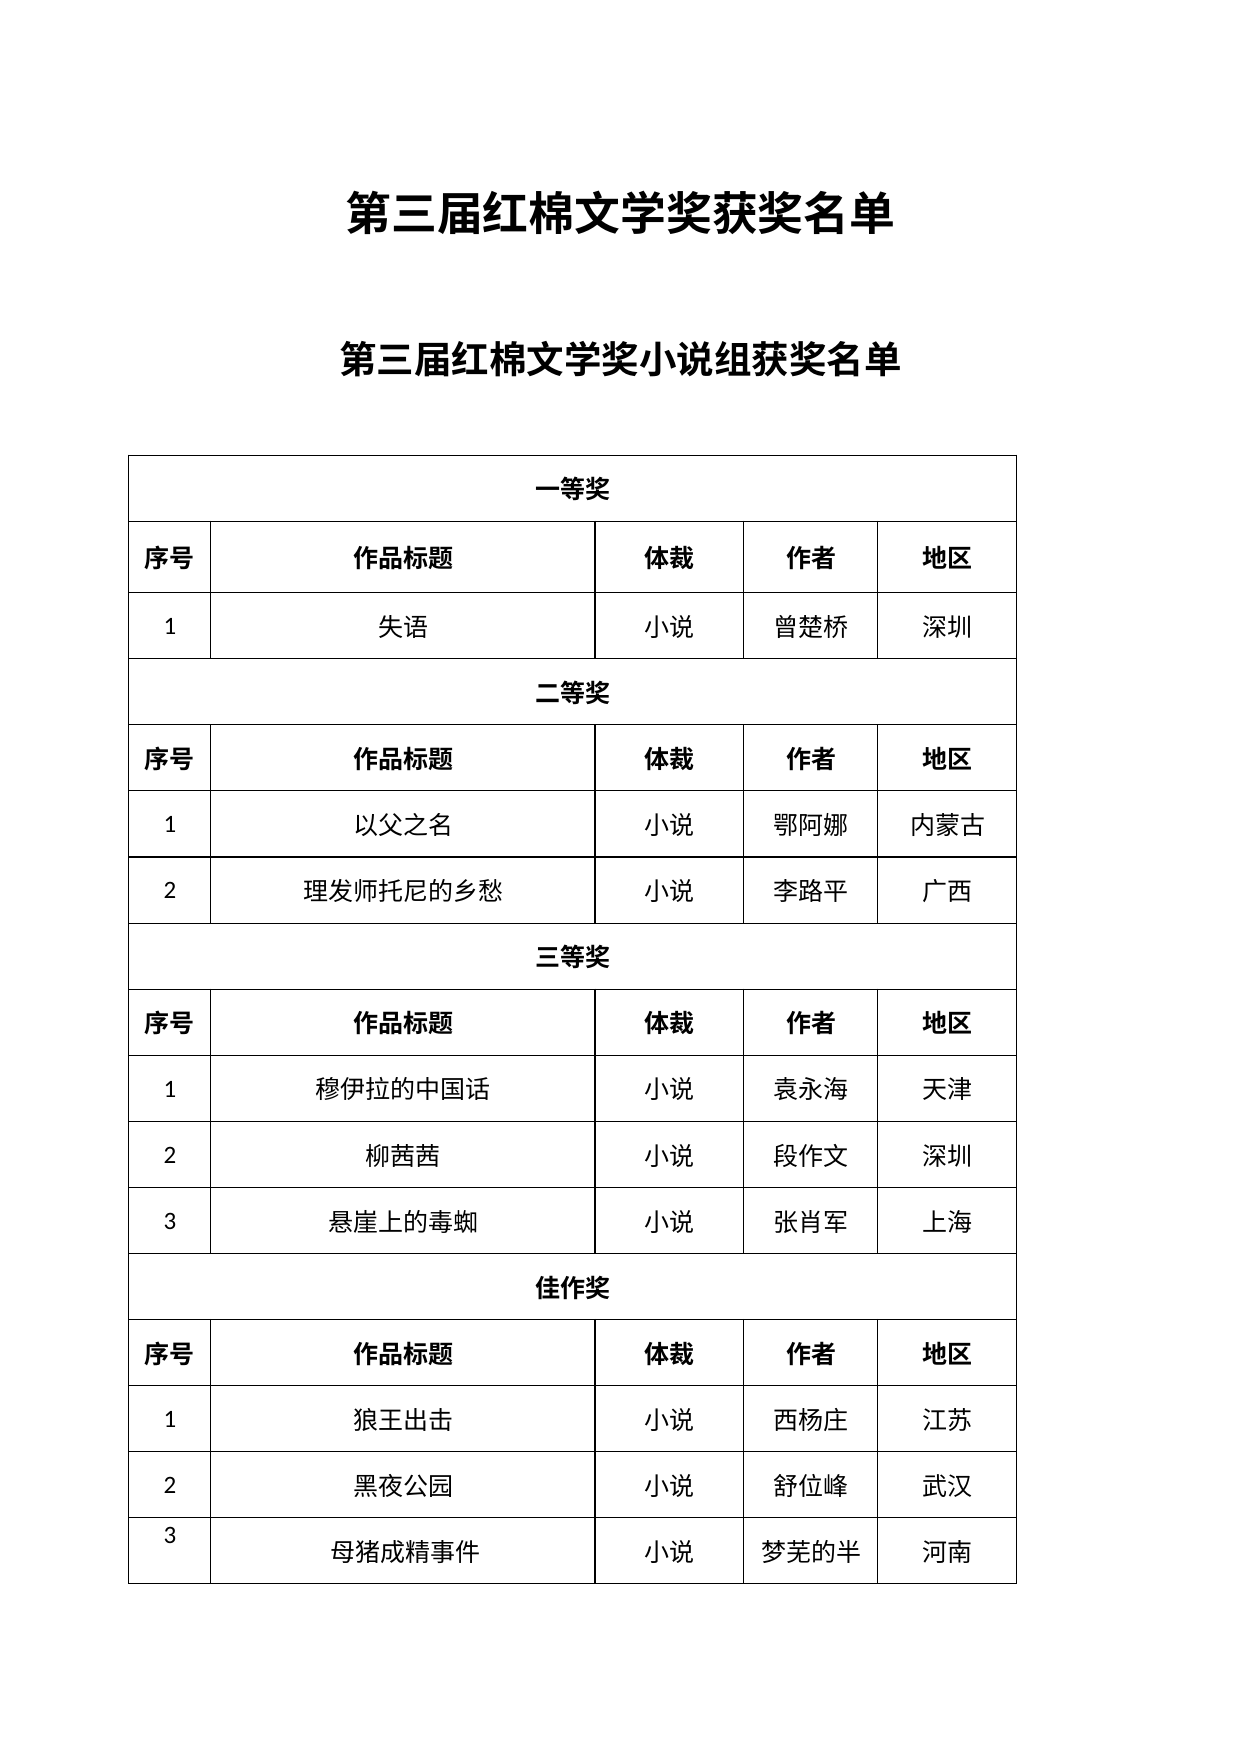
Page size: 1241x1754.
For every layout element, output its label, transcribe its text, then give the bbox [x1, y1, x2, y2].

table_cell 段作文 [744, 1122, 877, 1187]
table_cell 3 [129, 1188, 210, 1253]
table_cell 张肖军 [744, 1188, 877, 1253]
table_cell 三等奖 [129, 924, 1016, 988]
table_cell 李路平 [744, 858, 877, 922]
table_cell 2 [129, 858, 210, 922]
table_cell 1 [129, 593, 210, 658]
table_cell 2 [129, 1452, 210, 1517]
table_cell 小说 [596, 1056, 743, 1121]
table_cell 作品标题 [211, 725, 594, 790]
table_cell 佳作奖 [129, 1254, 1016, 1319]
table_cell 鄂阿娜 [744, 791, 877, 856]
table_cell 地区 [878, 725, 1016, 790]
table_cell 西杨庄 [744, 1386, 877, 1451]
table_cell 体裁 [596, 1320, 743, 1385]
table_cell 母猪成精事件 [211, 1518, 594, 1583]
table_cell 作者 [744, 725, 877, 790]
table_cell 小说 [596, 1518, 743, 1583]
table_cell 失语 [211, 593, 594, 658]
table_cell 作者 [744, 522, 877, 592]
table_cell 曾楚桥 [744, 593, 877, 658]
table_cell 体裁 [596, 990, 743, 1054]
table_cell 作者 [744, 1320, 877, 1385]
table_cell 广西 [878, 858, 1016, 922]
table_cell 体裁 [596, 725, 743, 790]
table_cell 小说 [596, 1386, 743, 1451]
table_cell 柳茜茜 [211, 1122, 594, 1187]
table_cell 深圳 [878, 1122, 1016, 1187]
table_cell 序号 [129, 1320, 210, 1385]
table_cell 作品标题 [211, 522, 594, 592]
table_cell 序号 [129, 990, 210, 1054]
table_cell 二等奖 [129, 659, 1016, 724]
table_cell 序号 [129, 522, 210, 592]
text 第三届红棉文学奖小说组获奖名单 [187, 324, 1053, 389]
table_cell 1 [129, 1386, 210, 1451]
table_cell 以父之名 [211, 791, 594, 856]
table_cell 1 [129, 1056, 210, 1121]
table_cell 1 [129, 791, 210, 856]
table_cell 袁永海 [744, 1056, 877, 1121]
table_cell 序号 [129, 725, 210, 790]
table_header 一等奖 [129, 456, 1016, 521]
table_cell 作者 [744, 990, 877, 1054]
table_cell 天津 [878, 1056, 1016, 1121]
table_cell 内蒙古 [878, 791, 1016, 856]
table_cell 作品标题 [211, 990, 594, 1054]
table_cell 作品标题 [211, 1320, 594, 1385]
table_cell 理发师托尼的乡愁 [211, 858, 594, 922]
table_cell 狼王出击 [211, 1386, 594, 1451]
table_cell 深圳 [878, 593, 1016, 658]
table_cell 地区 [878, 990, 1016, 1054]
table_cell 梦芜的半斤酒 [744, 1518, 877, 1583]
table_cell 河南 [878, 1518, 1016, 1583]
table_cell 悬崖上的毒蜘 [211, 1188, 594, 1253]
table_cell 地区 [878, 1320, 1016, 1385]
table_cell 小说 [596, 1452, 743, 1517]
table_cell 穆伊拉的中国话 [211, 1056, 594, 1121]
text 第三届红棉文学奖获奖名单 [187, 162, 1053, 259]
table_cell 2 [129, 1122, 210, 1187]
table_cell 舒位峰 [744, 1452, 877, 1517]
table_cell 小说 [596, 858, 743, 922]
table_cell 小说 [596, 791, 743, 856]
table_cell 小说 [596, 1122, 743, 1187]
table_cell 上海 [878, 1188, 1016, 1253]
table_cell 小说 [596, 593, 743, 658]
table_cell 地区 [878, 522, 1016, 592]
table_cell 武汉 [878, 1452, 1016, 1517]
table_cell 小说 [596, 1188, 743, 1253]
table_cell 体裁 [596, 522, 743, 592]
table_cell 黑夜公园 [211, 1452, 594, 1517]
table_cell 3 [129, 1518, 210, 1583]
table_cell 江苏 [878, 1386, 1016, 1451]
